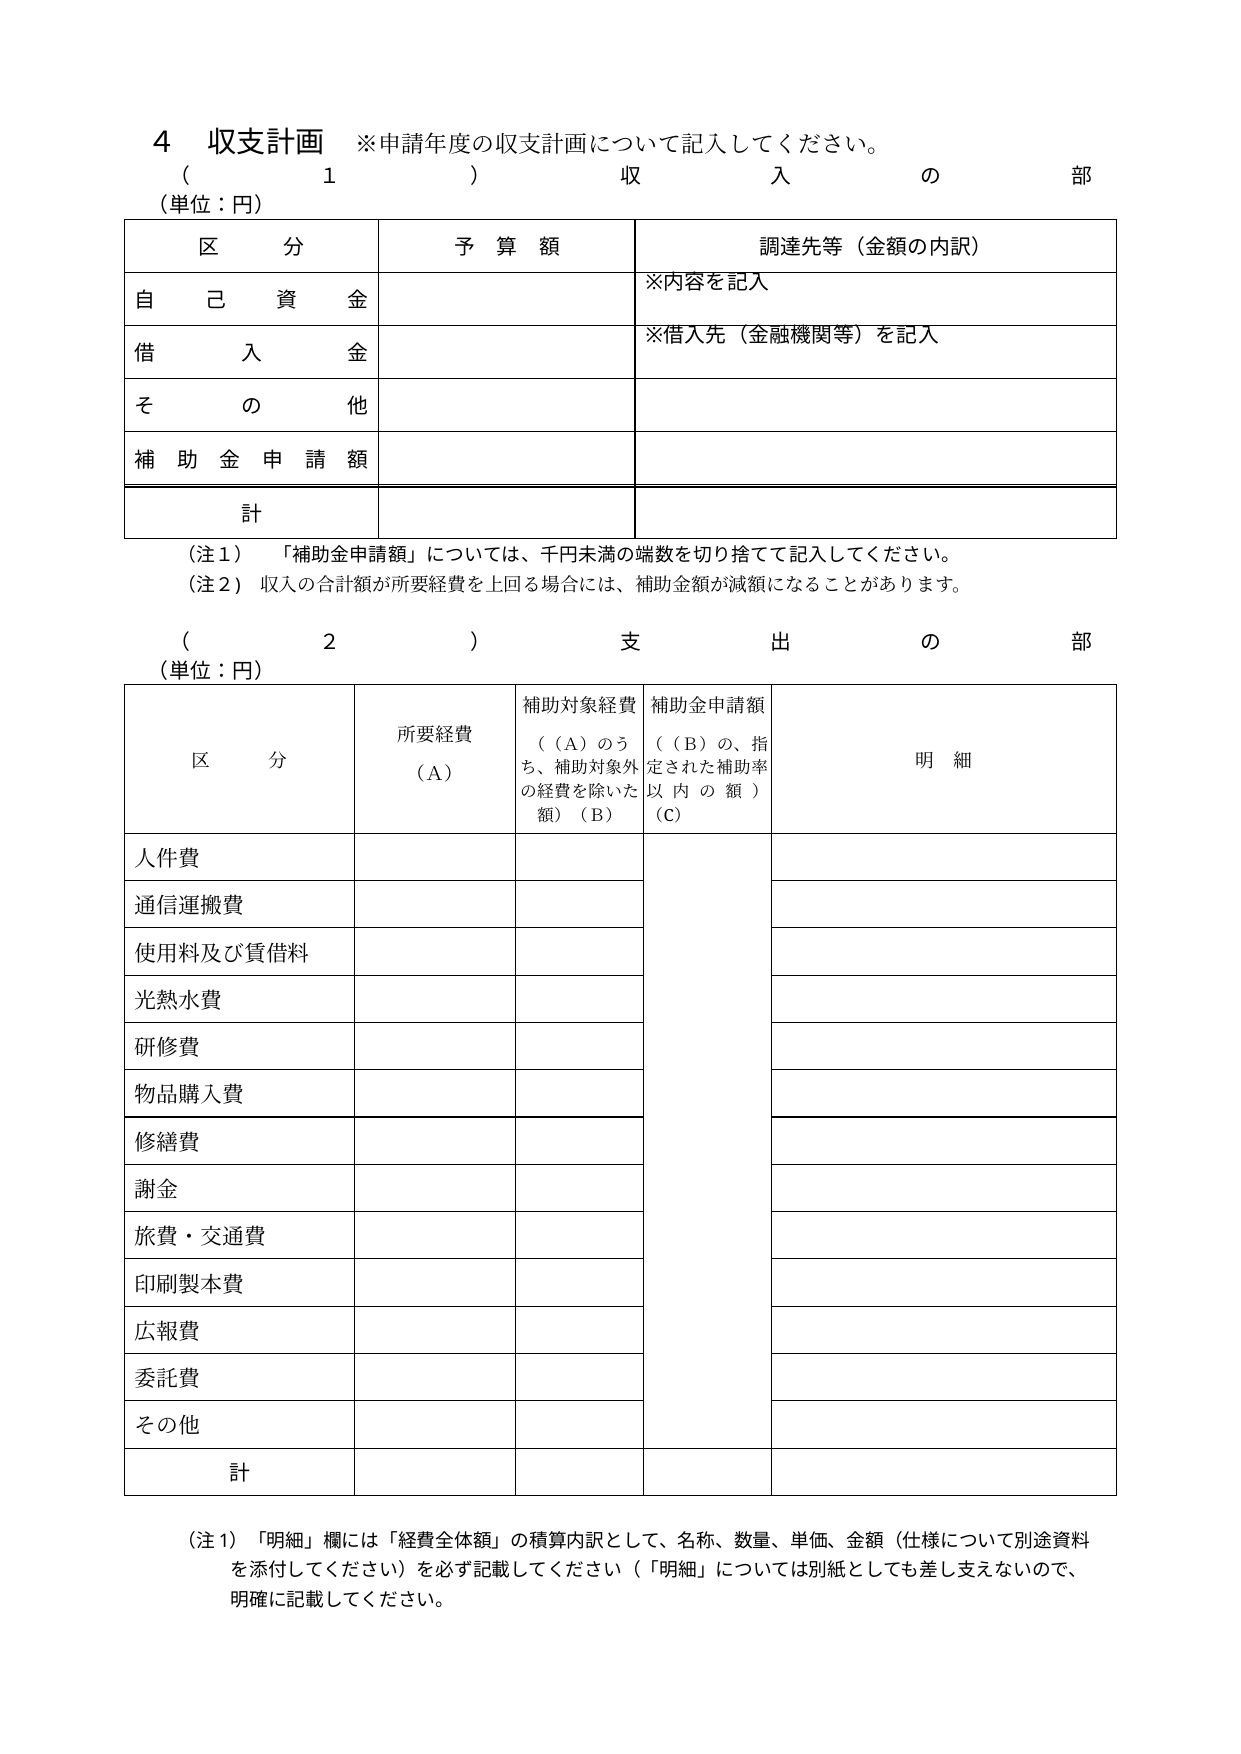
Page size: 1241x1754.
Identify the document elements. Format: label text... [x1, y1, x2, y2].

table_cell ※内容を記入 [636, 273, 1116, 325]
table_cell [772, 881, 1116, 927]
table_cell 補助金申請額 [125, 432, 378, 484]
text （注２) 収入の合計額が所要経費を上回る場合には、補助金額が減額になることがあります。 [177, 568, 1092, 597]
table_cell [772, 1354, 1116, 1400]
table_cell 借入金 [125, 326, 378, 378]
table_cell [516, 1259, 643, 1306]
text ４ 収支計画 ※申請年度の収支計画について記入してください。 [148, 118, 1047, 160]
table_cell [516, 1449, 643, 1495]
table_cell [355, 834, 515, 880]
table_cell [772, 1259, 1116, 1306]
table_cell [772, 1118, 1116, 1164]
table_cell [355, 1449, 515, 1495]
text （注1）「明細」欄には「経費全体額」の積算内訳として、名称、数量、単価、金額（仕様について別途資料を添付してください）を必ず記載してください（「明細」については別紙としても差し支えないので、明確に記載してください。 [177, 1524, 1092, 1612]
table_cell [772, 1023, 1116, 1069]
table_cell [516, 1307, 643, 1353]
table_cell [355, 1118, 515, 1164]
table_cell [516, 928, 643, 974]
table_cell [516, 1165, 643, 1211]
table_cell [772, 1307, 1116, 1353]
table_cell [516, 1070, 643, 1116]
table_cell 研修費 [125, 1023, 354, 1069]
table_cell 自己資金 [125, 273, 378, 325]
table_cell 計 [125, 1449, 354, 1495]
table_cell [516, 1401, 643, 1447]
table_cell [772, 1401, 1116, 1447]
table_cell [355, 1070, 515, 1116]
text （１）収入の部 （単位：円） [148, 160, 1092, 219]
table_cell [644, 1449, 771, 1495]
table_cell [772, 928, 1116, 974]
table_cell 印刷製本費 [125, 1259, 354, 1306]
table_cell [379, 432, 634, 484]
table_header 区 分 [125, 685, 354, 833]
table_cell 光熱水費 [125, 976, 354, 1022]
table_cell [636, 379, 1116, 431]
table_header 明 細 [772, 685, 1116, 833]
table_header 補助金申請額 （（Ｂ）の、指定された補助率以内の額）（C） [644, 685, 771, 833]
table_cell 修繕費 [125, 1118, 354, 1164]
table_cell 通信運搬費 [125, 881, 354, 927]
table_cell 旅費・交通費 [125, 1212, 354, 1258]
table_cell [772, 976, 1116, 1022]
text （２）支出の部 （単位：円） [148, 626, 1092, 684]
table_cell [516, 1212, 643, 1258]
table_cell 謝金 [125, 1165, 354, 1211]
table_cell [636, 488, 1116, 537]
table_cell ※借入先（金融機関等）を記入 [636, 326, 1116, 378]
table_cell [772, 1165, 1116, 1211]
table_cell [516, 1118, 643, 1164]
table_cell 物品購入費 [125, 1070, 354, 1116]
table_header 調達先等（金額の内訳） [636, 220, 1116, 272]
table_cell 人件費 [125, 834, 354, 880]
table_cell [379, 326, 634, 378]
table_cell その他 [125, 1401, 354, 1447]
table_cell [772, 1212, 1116, 1258]
table_cell [379, 273, 634, 325]
table_cell [355, 976, 515, 1022]
table_cell 使用料及び賃借料 [125, 928, 354, 974]
table_cell [355, 1259, 515, 1306]
table_cell [516, 1023, 643, 1069]
table_cell [355, 928, 515, 974]
table_cell [379, 488, 634, 537]
table_cell [516, 976, 643, 1022]
table_cell [516, 834, 643, 880]
table_cell [355, 1023, 515, 1069]
table_cell [516, 881, 643, 927]
table_cell [516, 1354, 643, 1400]
table_cell [772, 1449, 1116, 1495]
table_cell [636, 432, 1116, 484]
table_cell 広報費 [125, 1307, 354, 1353]
table_cell [379, 379, 634, 431]
table_cell [355, 881, 515, 927]
table_cell [355, 1165, 515, 1211]
table_cell その他 [125, 379, 378, 431]
table_cell [355, 1212, 515, 1258]
table_cell [355, 1307, 515, 1353]
table_header 区 分 [125, 220, 378, 272]
table_cell [355, 1401, 515, 1447]
table_header 予 算 額 [379, 220, 634, 272]
text （注１） 「補助金申請額」については、千円未満の端数を切り捨てて記入してください。 [177, 539, 1092, 568]
table_cell [772, 834, 1116, 880]
table_header 補助対象経費 （（Ａ）のうち、補助対象外の経費を除いた額）（Ｂ） [516, 685, 643, 833]
table_cell [644, 834, 771, 1447]
table_cell [355, 1354, 515, 1400]
table_header 所要経費 （Ａ） [355, 685, 515, 833]
table_cell 委託費 [125, 1354, 354, 1400]
table_cell 計 [125, 488, 378, 537]
table_cell [772, 1070, 1116, 1116]
